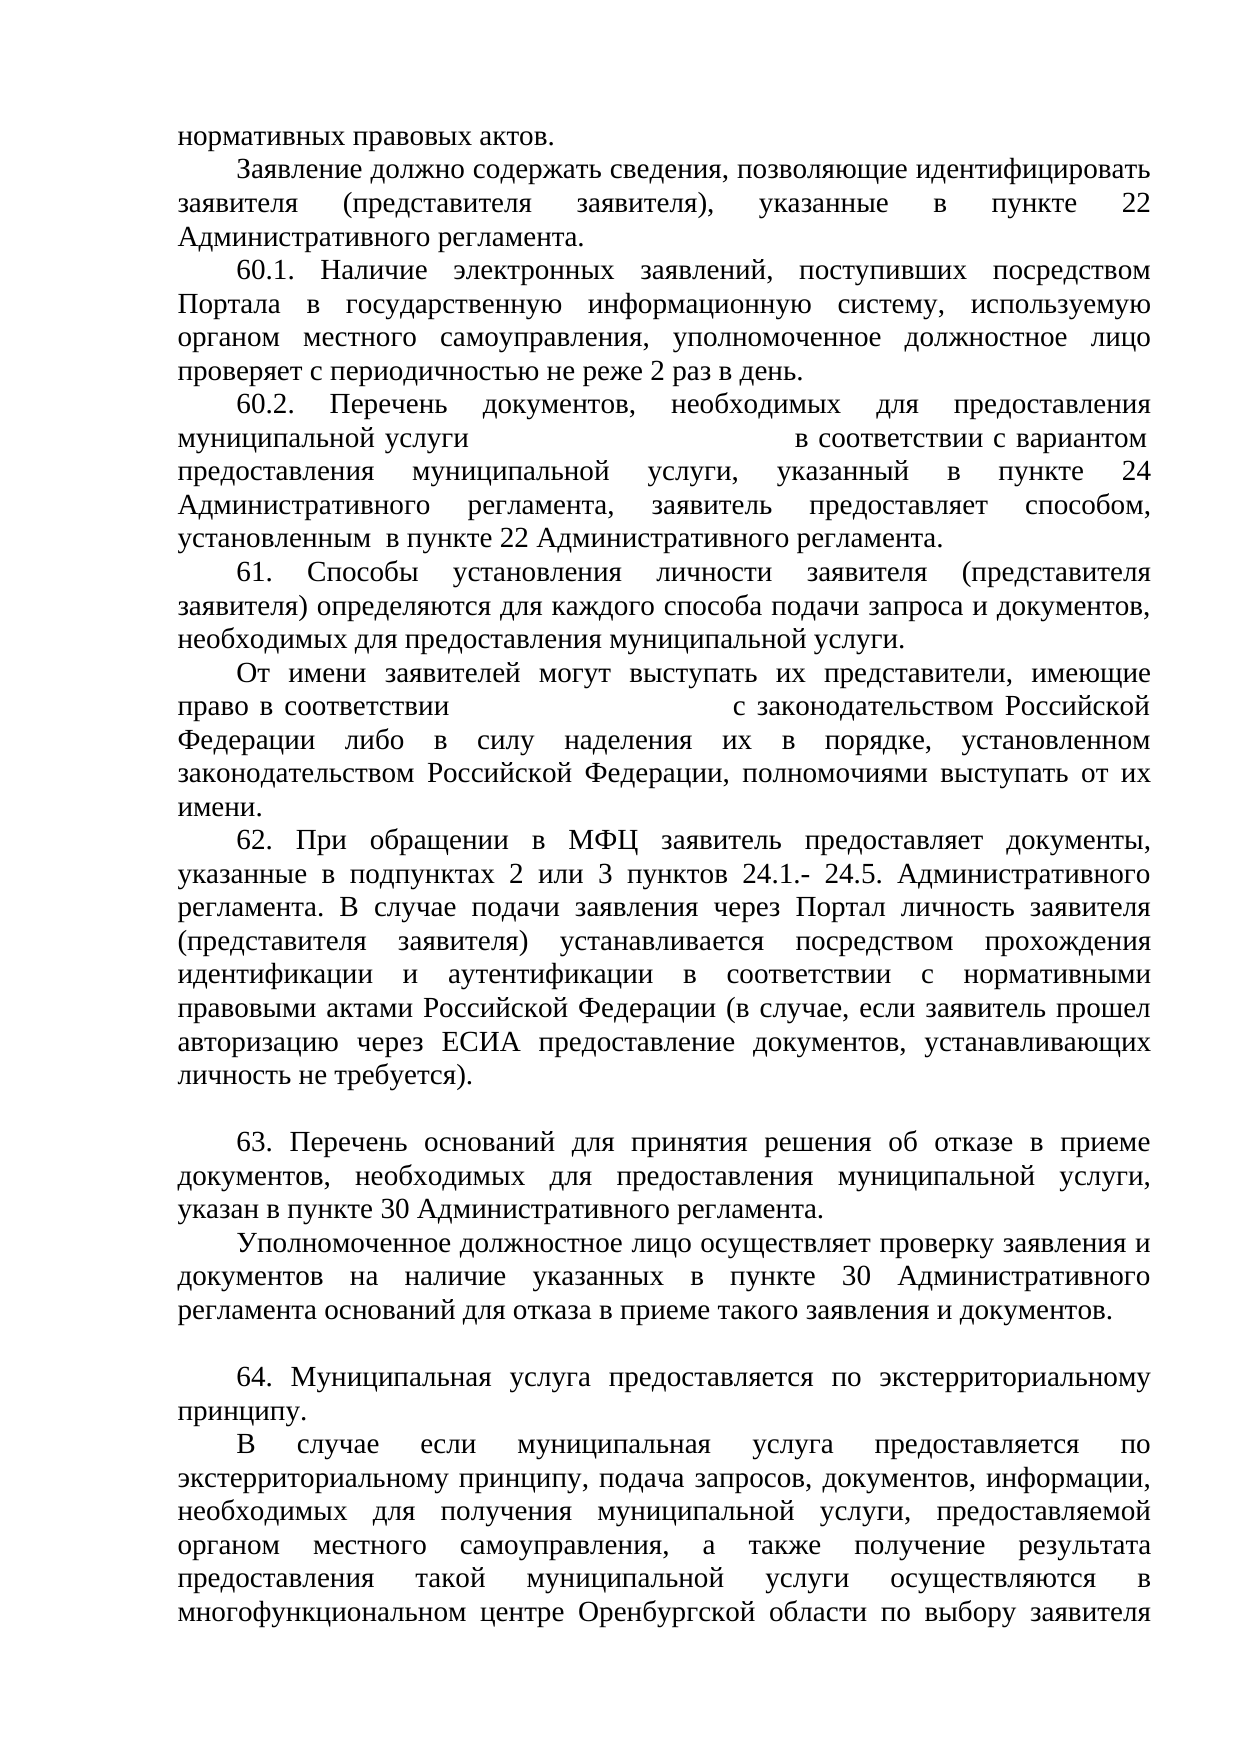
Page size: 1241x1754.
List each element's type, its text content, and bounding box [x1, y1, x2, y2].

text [177, 118, 1152, 152]
text 60.2. Перечень документов, необходимых для предоставления муниципальной услуги в соответствии с вариантом предоставления муниципальной услуги, указанный в пункте 24 Административного регламента, заявитель предоставляет способом, установленным в пункте 22 Административного регламента. [177, 386, 1152, 554]
text 61. Способы установления личности заявителя (представителя заявителя) определяются для каждого способа подачи запроса и документов, необходимых для предоставления муниципальной услуги. [177, 554, 1152, 655]
text От имени заявителей могут выступать их представители, имеющие право в соответствии с законодательством Российской Федерации либо в силу наделения их в порядке, установленном законодательством Российской Федерации, полномочиями выступать от их имени. [177, 655, 1152, 822]
text 63. Перечень оснований для принятия решения об отказе в приеме документов, необходимых для предоставления муниципальной услуги, указан в пункте 30 Административного регламента. [177, 1124, 1152, 1225]
text Заявление должно содержать сведения, позволяющие идентифицировать заявителя (представителя заявителя), указанные в пункте 22 Административного регламента. [177, 152, 1152, 252]
text 62. При обращении в МФЦ заявитель предоставляет документы, указанные в подпунктах 2 или 3 пунктов 24.1.- 24.5. Административного регламента. В случае подачи заявления через Портал личность заявителя (представителя заявителя) устанавливается посредством прохождения идентификации и аутентификации в соответствии с нормативными правовыми актами Российской Федерации (в случае, если заявитель прошел авторизацию через ЕСИА предоставление документов, устанавливающих личность не требуется). [177, 822, 1152, 1091]
text 60.1. Наличие электронных заявлений, поступивших посредством Портала в государственную информационную систему, используемую органом местного самоуправления, уполномоченное должностное лицо проверяет с периодичностью не реже 2 раз в день. [177, 252, 1152, 386]
text Уполномоченное должностное лицо осуществляет проверку заявления и документов на наличие указанных в пункте 30 Административного регламента оснований для отказа в приеме такого заявления и документов. [177, 1225, 1152, 1326]
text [177, 1426, 1152, 1627]
text 64. Муниципальная услуга предоставляется по экстерриториальному принципу. [177, 1359, 1152, 1426]
